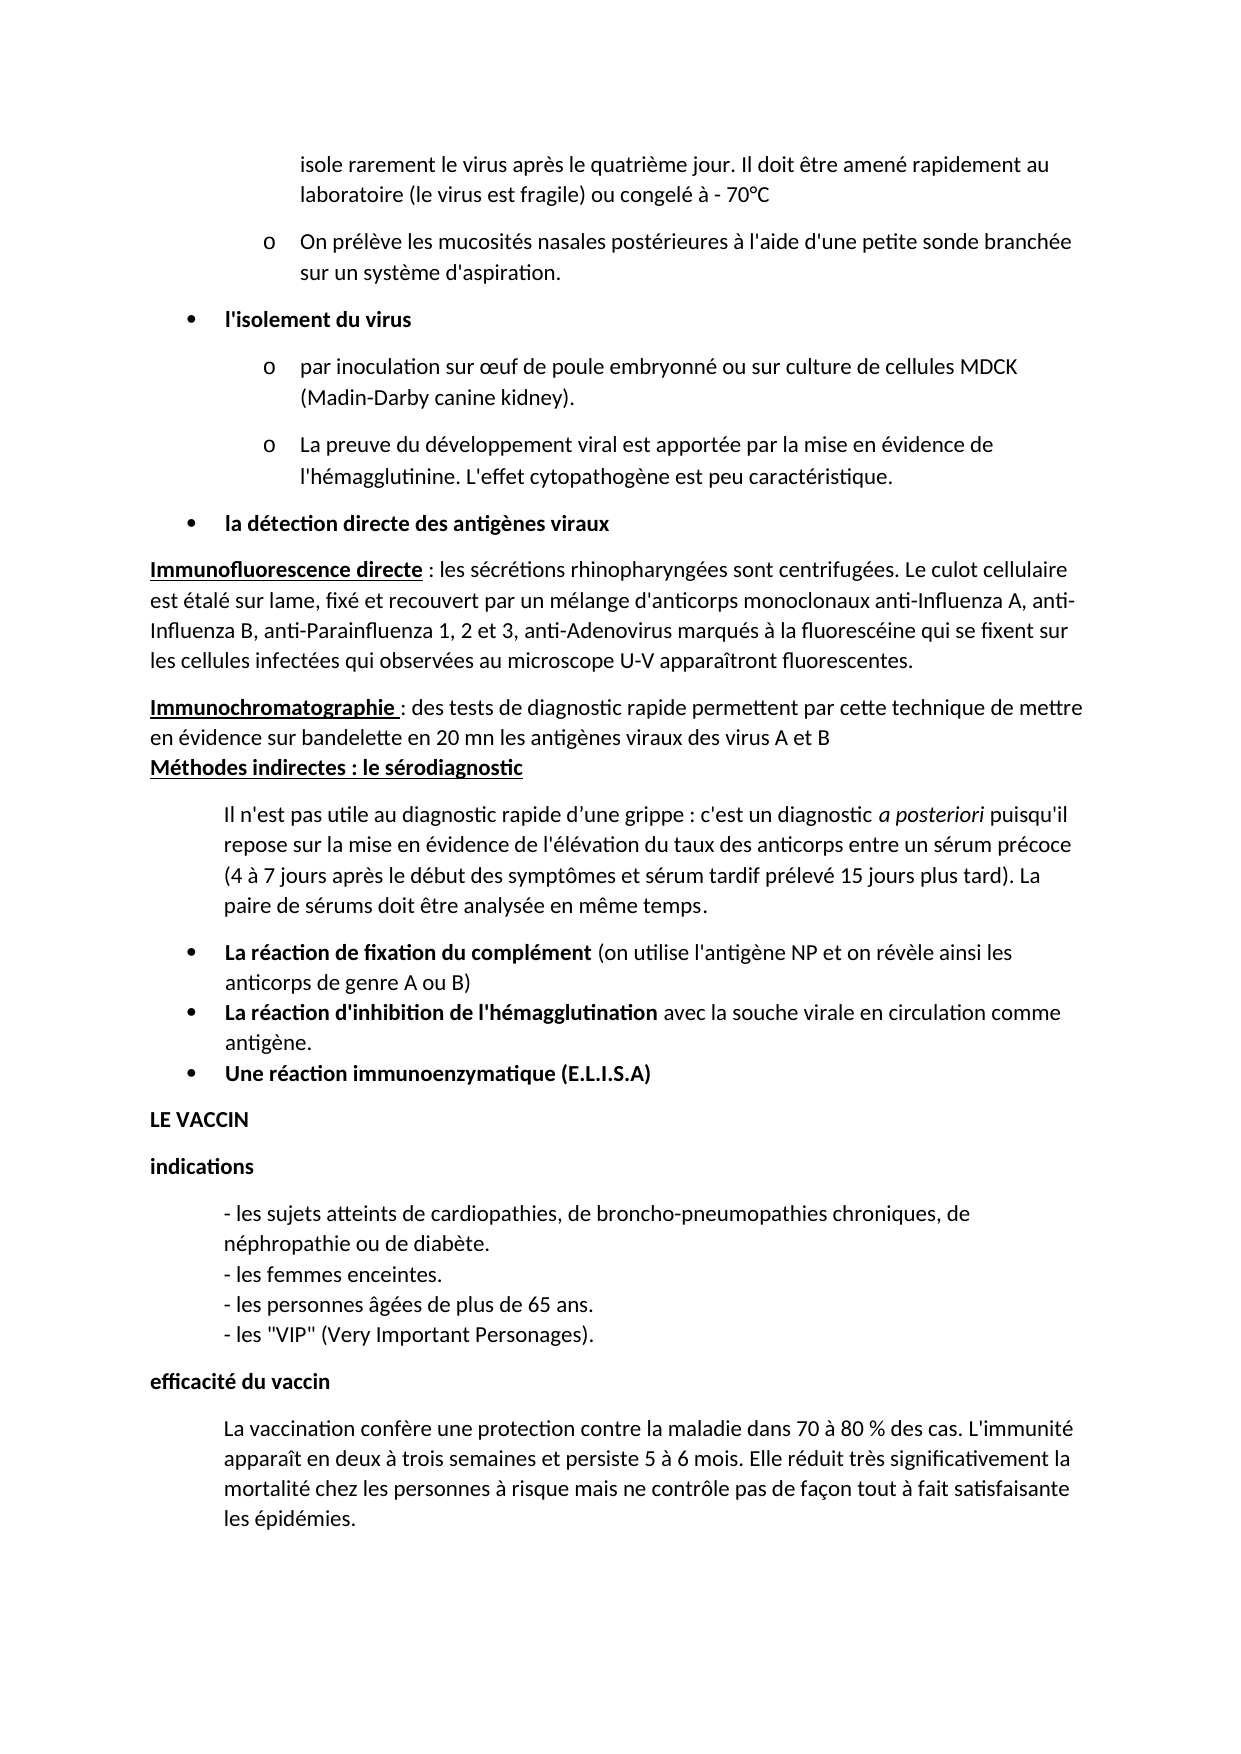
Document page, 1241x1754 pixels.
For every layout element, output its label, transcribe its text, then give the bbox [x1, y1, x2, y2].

text efficacité du vaccin [150, 1367, 1090, 1395]
text Immunochromatographie : des tests de diagnostic rapide permettent par cette technique de mettre en évidence sur bandelette en 20 mn les antigènes viraux des virus A et B Méthodes indirectes : le sérodiagnostic [150, 693, 1090, 781]
text Immunofluorescence directe : les sécrétions rhinopharyngées sont centrifugées. Le culot cellulaire est étalé sur lame, fixé et recouvert par un mélange d'anticorps monoclonaux anti-Influenza A, anti-Influenza B, anti-Parainfluenza 1, 2 et 3, anti-Adenovirus marqués à la fluorescéine qui se fixent sur les cellules infectées qui observées au microscope U-V apparaîtront fluorescentes. [150, 556, 1090, 674]
list par inoculation sur œuf de poule embryonné ou sur culture de cellules MDCK (Madin-Darby canine kidney). [262, 352, 1090, 412]
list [262, 150, 1090, 208]
list la détection directe des antigènes viraux [187, 509, 1090, 537]
list Une réaction immunoenzymatique (E.L.I.S.A) [187, 1059, 1090, 1087]
text indications [150, 1152, 1090, 1180]
list La réaction de fixation du complément (on utilise l'antigène NP et on révèle ainsi les anticorps de genre A ou B) [187, 938, 1090, 996]
list La preuve du développement viral est apportée par la mise en évidence de l'hémagglutinine. L'effet cytopathogène est peu caractéristique. [262, 430, 1090, 490]
text LE VACCIN [150, 1106, 1090, 1133]
text Il n'est pas utile au diagnostic rapide d’une grippe : c'est un diagnostic a posteriori puisqu'il repose sur la mise en évidence de l'élévation du taux des anticorps entre un sérum précoce (4 à 7 jours après le début des symptômes et sérum tardif prélevé 15 jours plus tard). La paire de sérums doit être analysée en même temps. [224, 800, 1090, 919]
text La vaccination confère une protection contre la maladie dans 70 à 80 % des cas. L'immunité apparaît en deux à trois semaines et persiste 5 à 6 mois. Elle réduit très significativement la mortalité chez les personnes à risque mais ne contrôle pas de façon tout à fait satisfaisante les épidémies. [224, 1414, 1090, 1532]
text - les sujets atteints de cardiopathies, de broncho-pneumopathies chroniques, de néphropathie ou de diabète. - les femmes enceintes. - les personnes âgées de plus de 65 ans. - les "VIP" (Very Important Personages). [224, 1199, 1090, 1348]
list l'isolement du virus [187, 305, 1090, 333]
list La réaction d'inhibition de l'hémagglutination avec la souche virale en circulation comme antigène. [187, 998, 1090, 1056]
list On prélève les mucosités nasales postérieures à l'aide d'une petite sonde branchée sur un système d'aspiration. [262, 227, 1090, 286]
